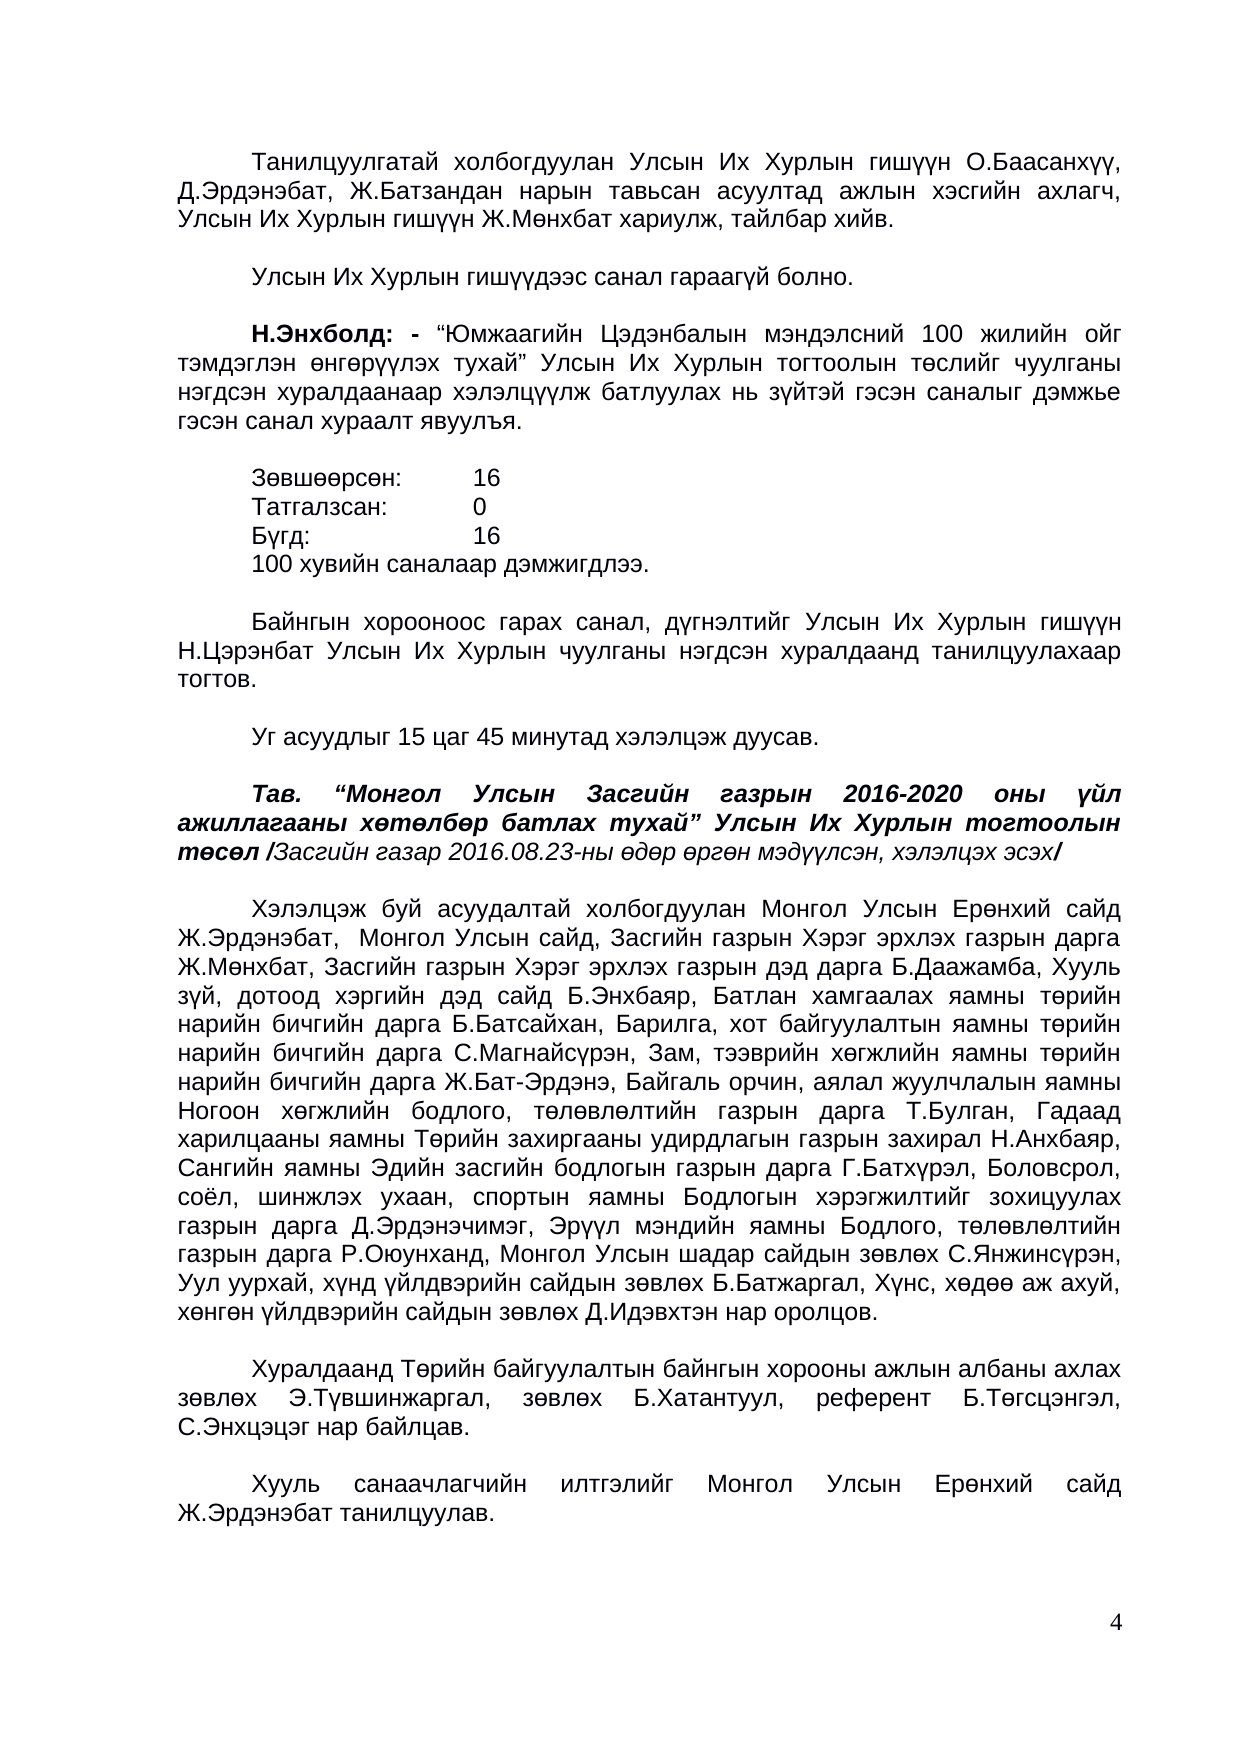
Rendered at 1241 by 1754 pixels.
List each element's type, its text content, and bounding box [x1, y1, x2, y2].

text Татгалзсан: 0 [177, 492, 1122, 521]
text Байнгын хорооноос гарах санал, дүгнэлтийг Улсын Их Хурлын гишүүн Н.Цэрэнбат Улсын Их Хурлын чуулганы нэгдсэн хуралдаанд танилцуулахаар тогтов. [177, 607, 1122, 693]
text Зөвшөөрсөн: 16 [177, 463, 1122, 492]
text Н.Энхболд: - “Юмжаагийн Цэдэнбалын мэндэлсний 100 жилийн ойг тэмдэглэн өнгөрүүлэх тухай” Улсын Их Хурлын тогтоолын төслийг чуулганы нэгдсэн хуралдаанаар хэлэлцүүлж батлуулах нь зүйтэй гэсэн саналыг дэмжье гэсэн санал хураалт явуулъя. [177, 319, 1122, 434]
text Хуралдаанд Төрийн байгуулалтын байнгын хорооны ажлын албаны ахлах зөвлөх Э.Түвшинжаргал, зөвлөх Б.Хатантуул, референт Б.Төгсцэнгэл, С.Энхцэцэг нар байлцав. [177, 1354, 1122, 1441]
text Хууль санаачлагчийн илтгэлийг Монгол Улсын Ерөнхий сайд Ж.Эрдэнэбат танилцуулав. [177, 1469, 1122, 1527]
text Тав. “Монгол Улсын Засгийн газрын 2016-2020 оны үйл ажиллагааны хөтөлбөр батлах тухай” Улсын Их Хурлын тогтоолын төсөл /Засгийн газар 2016.08.23-ны өдөр өргөн мэдүүлсэн, хэлэлцэх эсэх/ [177, 779, 1122, 866]
text Улсын Их Хурлын гишүүдээс санал гараагүй болно. [177, 262, 1122, 291]
text Бүгд: 16 [177, 521, 1122, 549]
text Хэлэлцэж буй асуудалтай холбогдуулан Монгол Улсын Ерөнхий сайд Ж.Эрдэнэбат, Монгол Улсын сайд, Засгийн газрын Хэрэг эрхлэх газрын дарга Ж.Мөнхбат, Засгийн газрын Хэрэг эрхлэх газрын дэд дарга Б.Даажамба, Хууль зүй, дотоод хэргийн дэд сайд Б.Энхбаяр, Батлан хамгаалах яамны төрийн нарийн бичгийн дарга Б.Батсайхан, Барилга, хот байгуулалтын яамны төрийн нарийн бичгийн дарга С.Магнайсүрэн, Зам, тээврийн хөгжлийн яамны төрийн нарийн бичгийн дарга Ж.Бат-Эрдэнэ, Байгаль орчин, аялал жуулчлалын яамны Ногоон хөгжлийн бодлого, төлөвлөлтийн газрын дарга Т.Булган, Гадаад харилцааны яамны Төрийн захиргааны удирдлагын газрын захирал Н.Анхбаяр, Сангийн яамны Эдийн засгийн бодлогын газрын дарга Г.Батхүрэл, Боловсрол, соёл, шинжлэх ухаан, спортын яамны Бодлогын хэрэгжилтийг зохицуулах газрын дарга Д.Эрдэнэчимэг, Эрүүл мэндийн яамны Бодлого, төлөвлөлтийн газрын дарга Р.Оюунханд, Монгол Улсын шадар сайдын зөвлөх С.Янжинсүрэн, Уул уурхай, хүнд үйлдвэрийн сайдын зөвлөх Б.Батжаргал, Хүнс, хөдөө аж ахуй, хөнгөн үйлдвэрийн сайдын зөвлөх Д.Идэвхтэн нар оролцов. [177, 894, 1122, 1326]
text Уг асуудлыг 15 цаг 45 минутад хэлэлцэж дуусав. [177, 722, 1122, 751]
text 100 хувийн саналаар дэмжигдлээ. [177, 549, 1122, 578]
text Танилцуулгатай холбогдуулан Улсын Их Хурлын гишүүн О.Баасанхүү, Д.Эрдэнэбат, Ж.Батзандан нарын тавьсан асуултад ажлын хэсгийн ахлагч, Улсын Их Хурлын гишүүн Ж.Мөнхбат хариулж, тайлбар хийв. [177, 147, 1122, 233]
